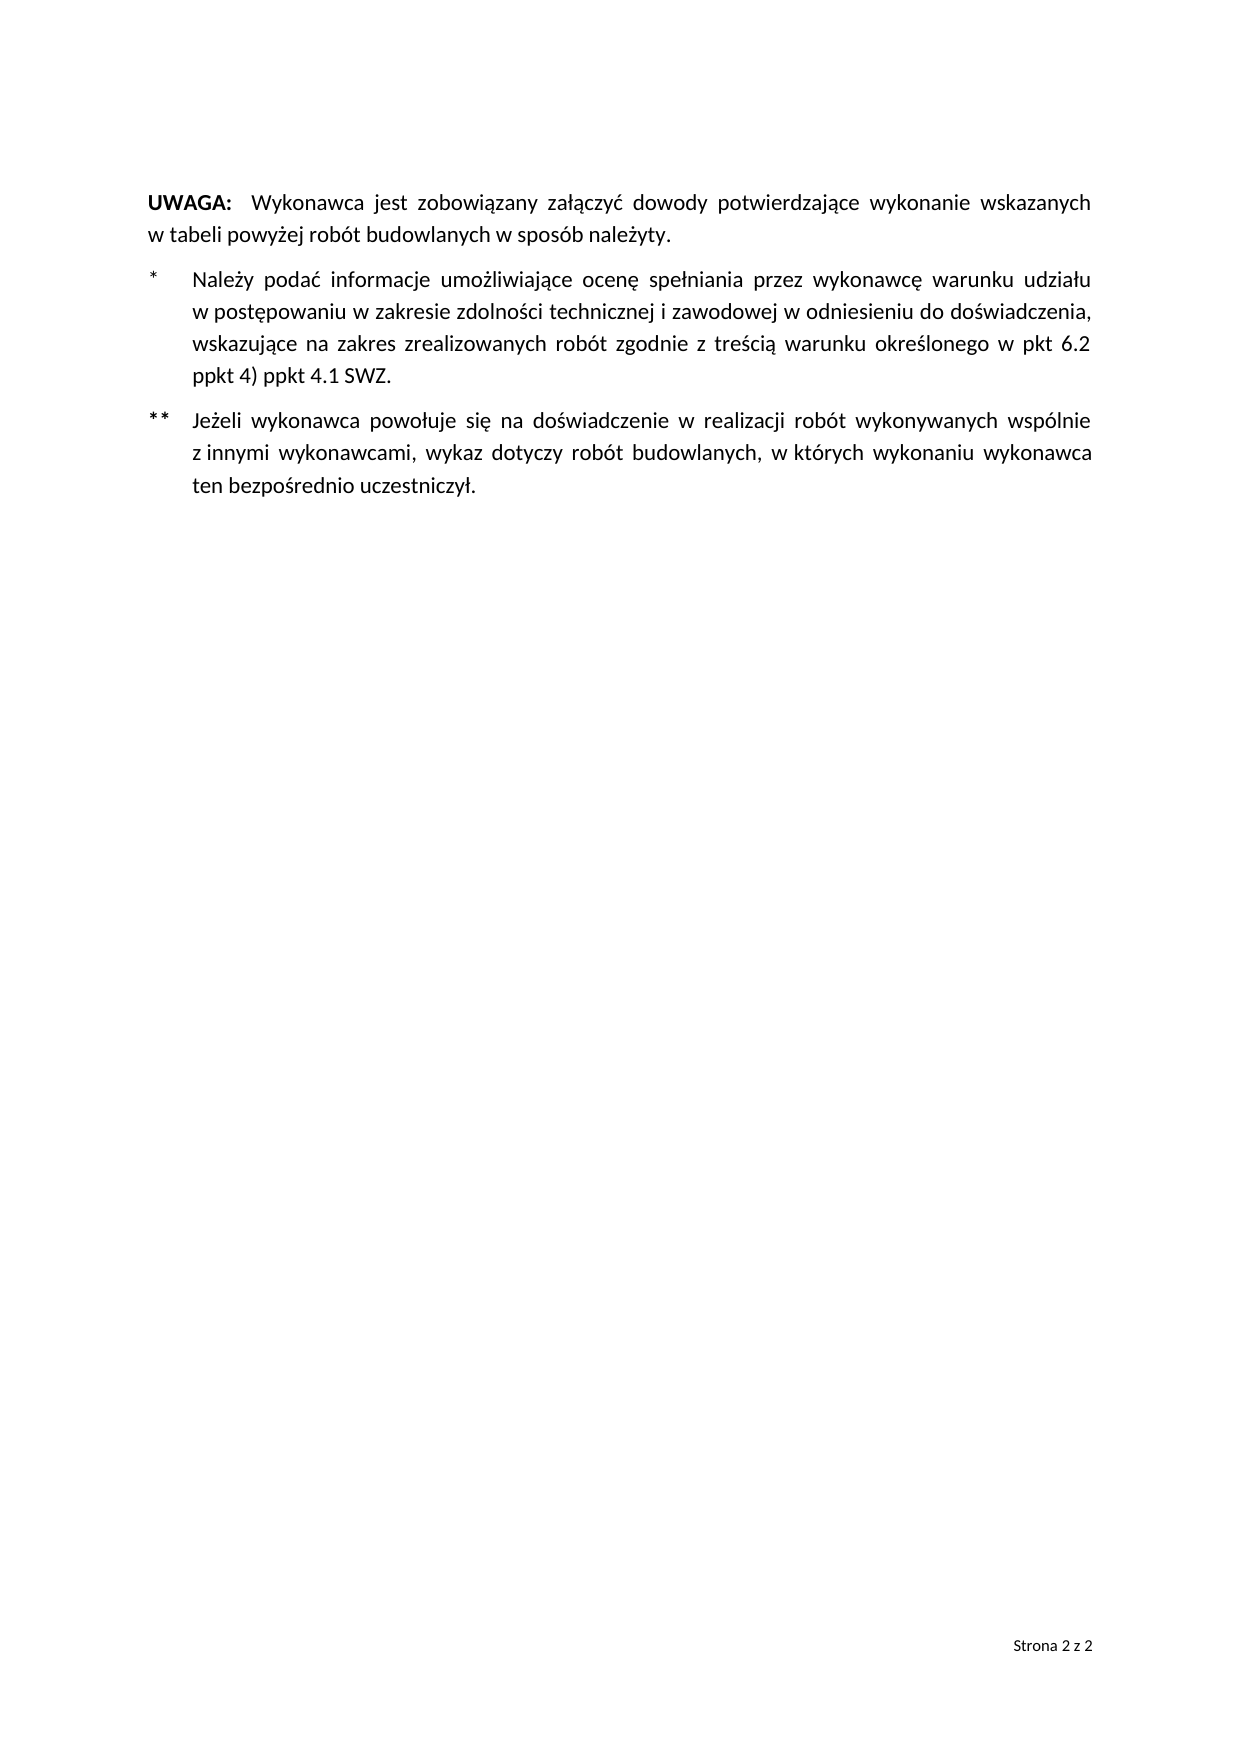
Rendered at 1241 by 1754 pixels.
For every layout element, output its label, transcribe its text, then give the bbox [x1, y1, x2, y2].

text UWAGA: Wykonawca jest zobowiązany załączyć dowody potwierdzające wykonanie wskazanych w tabeli powyżej robót budowlanych w sposób należyty. [148, 188, 1092, 248]
text * Należy podać informacje umożliwiające ocenę spełniania przez wykonawcę warunku udziału w postępowaniu w zakresie zdolności technicznej i zawodowej w odniesieniu do doświadczenia, wskazujące na zakres zrealizowanych robót zgodnie z treścią warunku określonego w pkt 6.2 ppkt 4) ppkt 4.1 SWZ. [148, 265, 1092, 390]
text ** Jeżeli wykonawca powołuje się na doświadczenie w realizacji robót wykonywanych wspólnie z innymi wykonawcami, wykaz dotyczy robót budowlanych, w których wykonaniu wykonawca ten bezpośrednio uczestniczył. [148, 406, 1092, 499]
